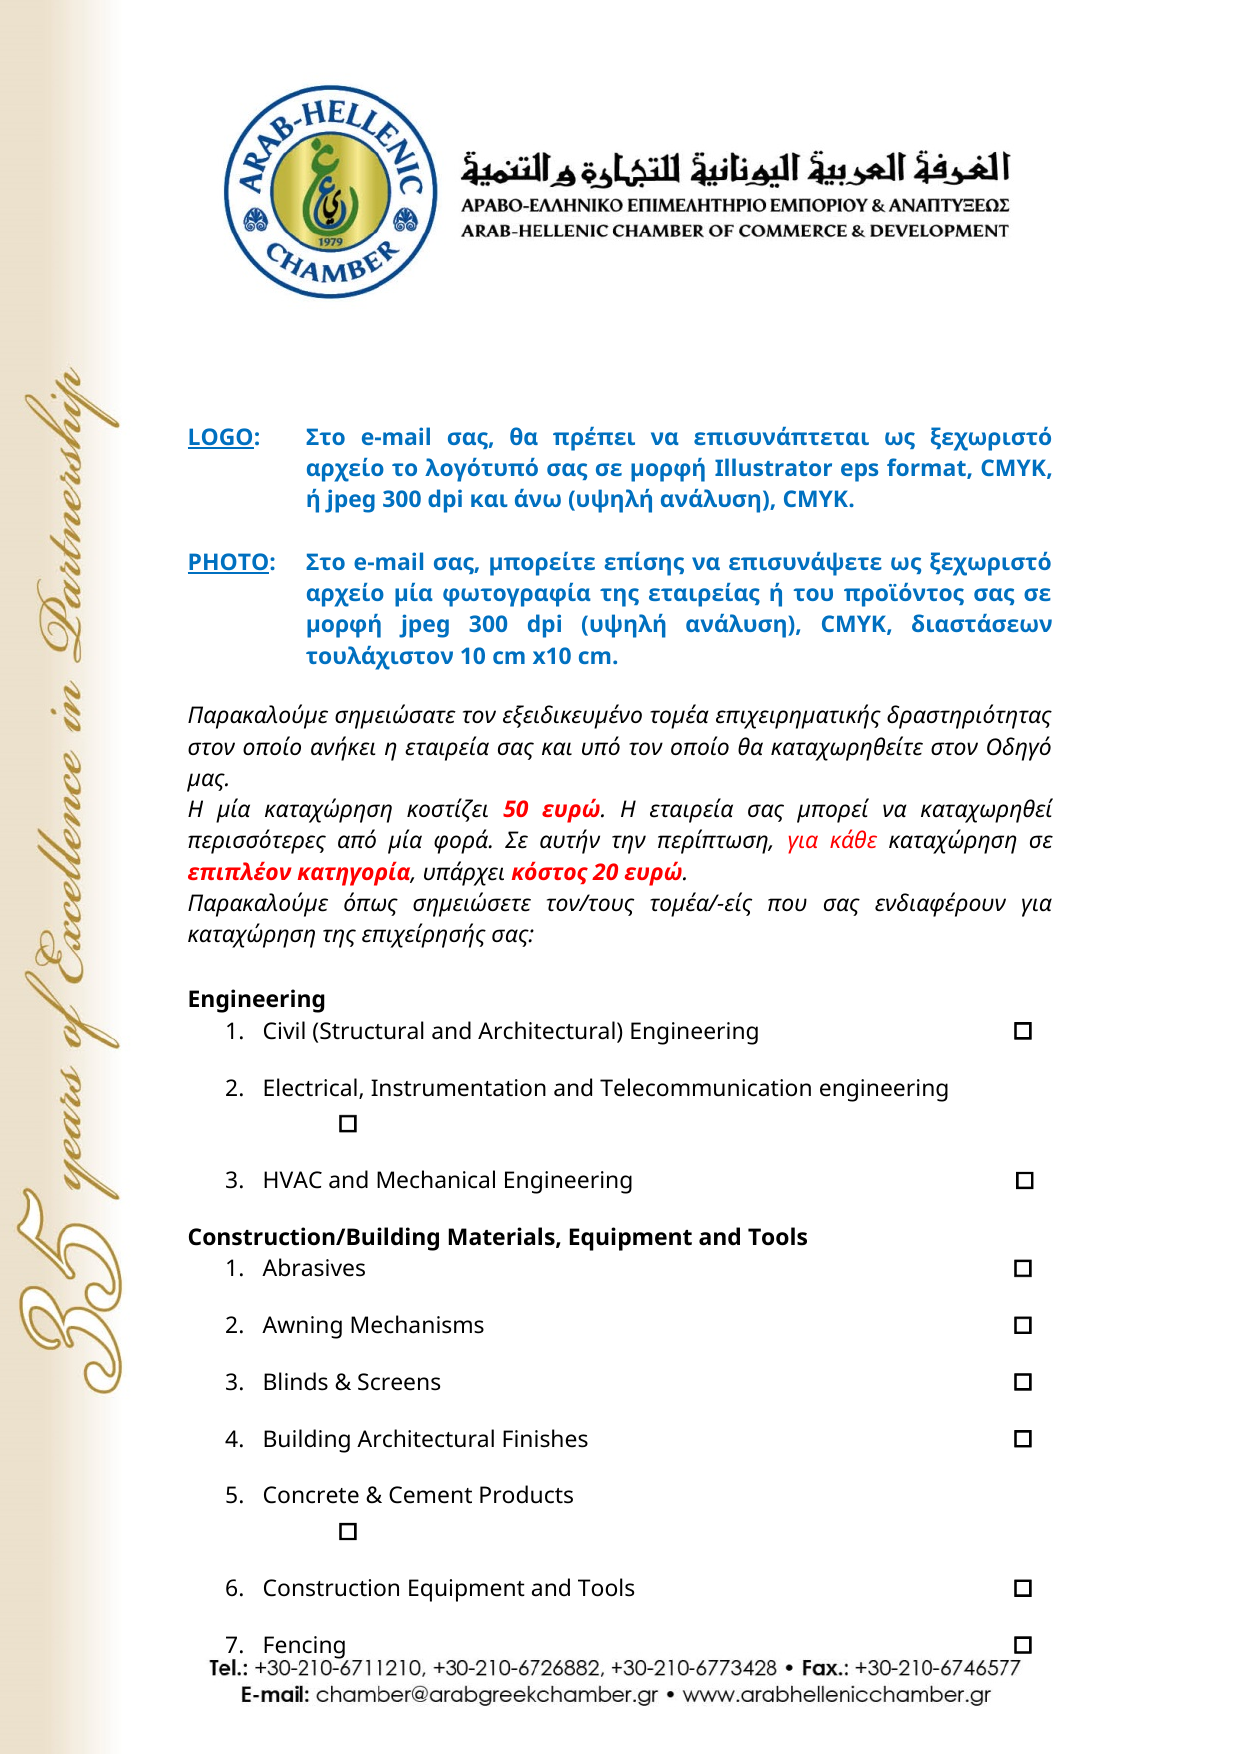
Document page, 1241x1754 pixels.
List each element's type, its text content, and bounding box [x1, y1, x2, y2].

text PHOTO: Στο e-mail σας, μπορείτε επίσης να επισυνάψετε ως ξεχωριστό αρχείο μία φωτογραφία της εταιρείας ή του προϊόντος σας σε μορφή jpeg 300 dpi (υψηλή ανάλυση), CMYK, διαστάσεων τουλάχιστον 10 cm x10 cm. [187, 546, 1053, 671]
list Awning Mechanisms [225, 1309, 1053, 1340]
picture [0, 0, 1239, 1754]
list Electrical, Instrumentation and Telecommunication engineering [225, 1071, 1053, 1139]
list Abrasives [225, 1252, 1053, 1283]
list Construction Equipment and Tools [225, 1572, 1053, 1603]
text Engineering [187, 983, 1053, 1015]
list Fencing [225, 1629, 1053, 1660]
text Construction/Building Materials, Equipment and Tools [187, 1221, 1053, 1252]
text Παρακαλούμε σημειώσατε τον εξειδικευμένο τομέα επιχειρηματικής δραστηριότητας στον οποίο ανήκει η εταιρεία σας και υπό τον οποίο θα καταχωρηθείτε στον Οδηγό μας. [187, 699, 1053, 793]
list Concrete & Cement Products [225, 1479, 1053, 1546]
text Παρακαλούμε όπως σημειώσετε τον/τους τομέα/-είς που σας ενδιαφέρουν για καταχώρηση της επιχείρησής σας: [187, 887, 1053, 949]
text Η μία καταχώρηση κοστίζει 50 ευρώ. Η εταιρεία σας μπορεί να καταχωρηθεί περισσότερες από μία φορά. Σε αυτήν την περίπτωση, για κάθε καταχώρηση σε επιπλέον κατηγορία, υπάρχει κόστος 20 ευρώ. [187, 793, 1053, 887]
list Blinds & Screens [225, 1366, 1053, 1397]
list Building Architectural Finishes [225, 1422, 1053, 1454]
list Civil (Structural and Architectural) Engineering [225, 1015, 1053, 1046]
list HVAC and Mechanical Engineering [225, 1164, 1053, 1195]
text LOGO: Στο e-mail σας, θα πρέπει να επισυνάπτεται ως ξεχωριστό αρχείο το λογότυπό σας σε μορφή Illustrator eps format, CMYK, ή jpeg 300 dpi και άνω (υψηλή ανάλυση), CMYK. [187, 421, 1053, 515]
